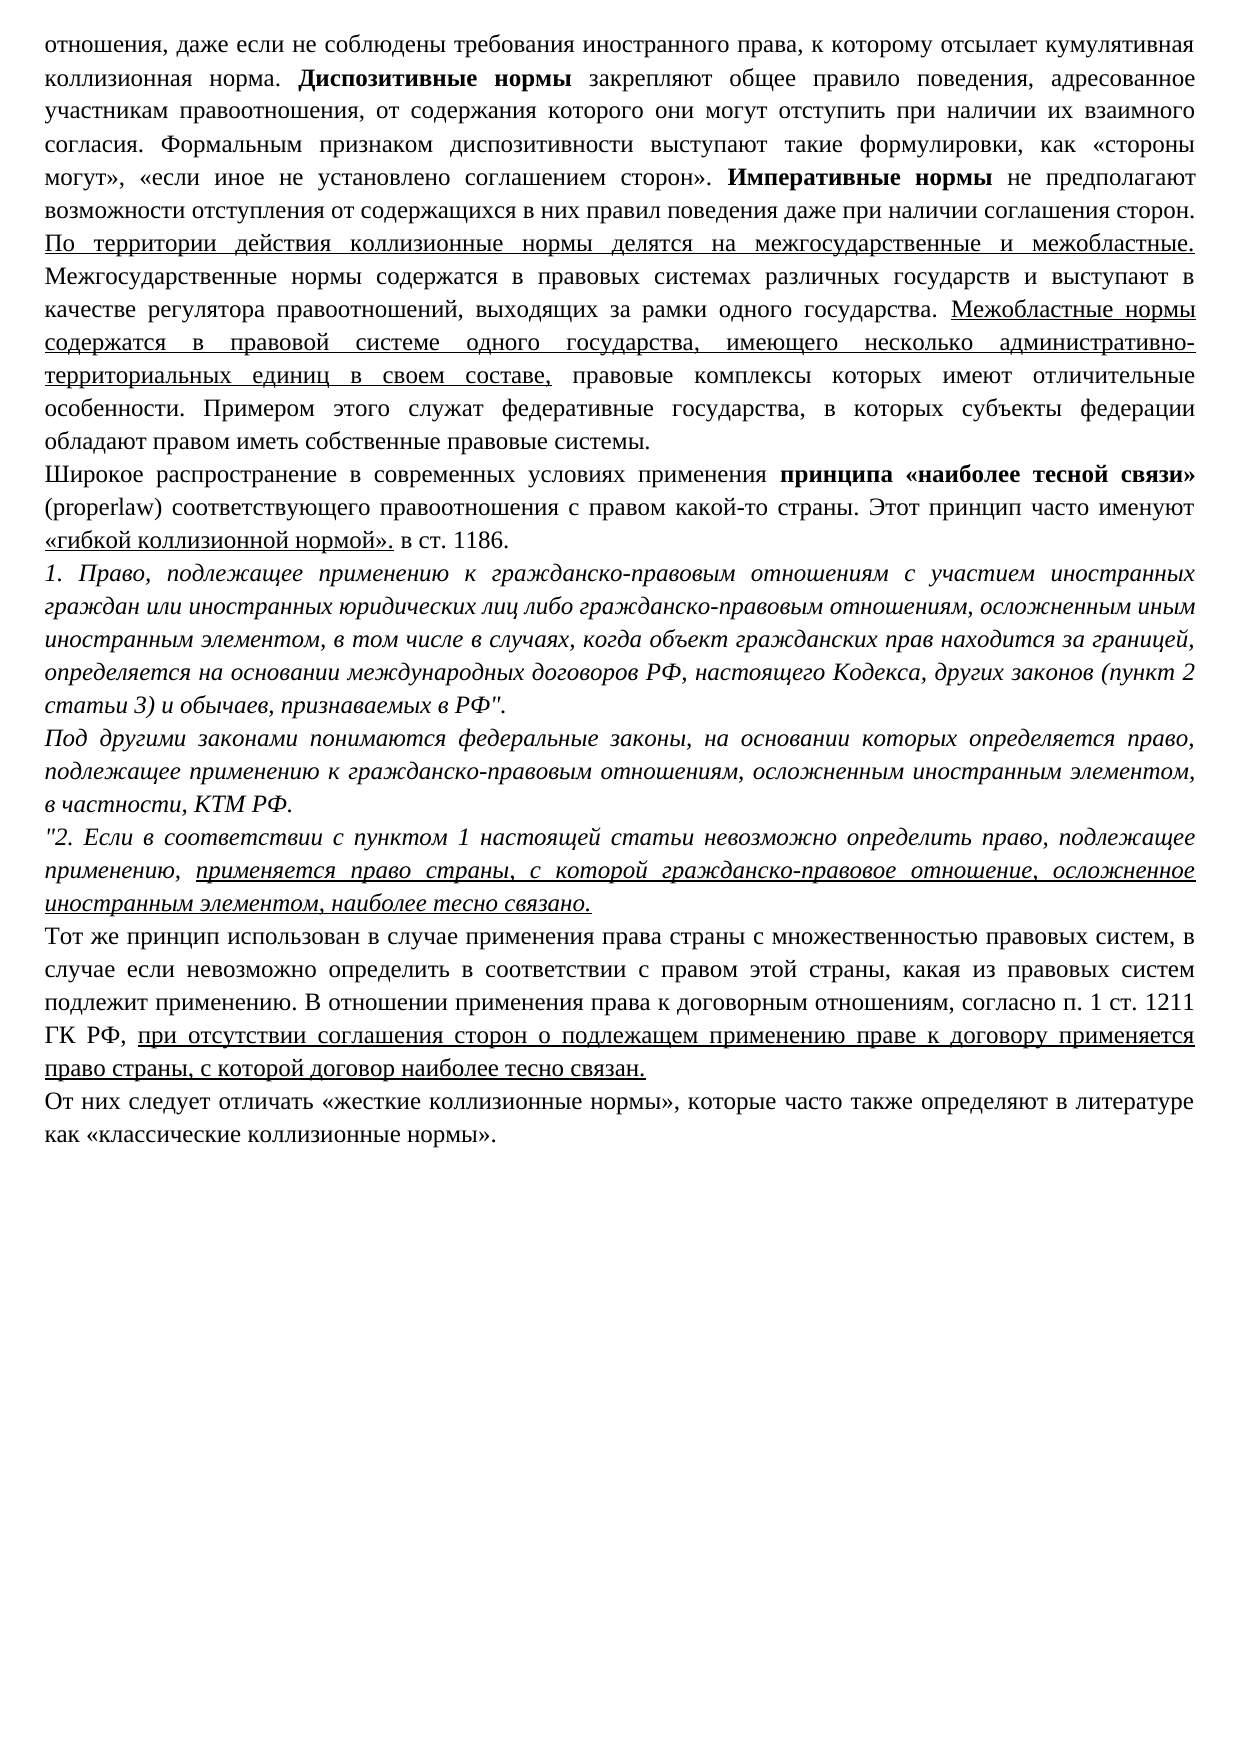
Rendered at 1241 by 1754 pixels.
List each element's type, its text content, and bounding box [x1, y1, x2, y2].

text Тот же принцип использован в случае применения права страны с множественностью правовых систем, в случае если невозможно определить в соответствии с правом этой страны, какая из правовых систем подлежит применению. В отношении применения права к договорным отношениям, согласно п. 1 ст. 1211 ГК РФ, при отсутствии соглашения сторон о подлежащем применению праве к договору применяется право страны, с которой договор наиболее тесно связан. [44, 921, 1196, 1082]
text По территории действия коллизионные нормы делятся на межгосударственные и межобластные. Межгосударственные нормы содержатся в правовых системах различных государств и выступают в качестве регулятора правоотношений, выходящих за рамки одного государства. Межобластные нормы содержатся в правовой системе одного государства, имеющего несколько административно-территориальных единиц в своем составе, правовые комплексы которых имеют отличительные особенности. Примером этого служат федеративные государства, в которых субъекты федерации обладают правом иметь собственные правовые системы. [44, 353, 1196, 454]
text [44, 29, 1196, 223]
text Под другими законами понимаются федеральные законы, на основании которых определяется право, подлежащее применению к гражданско-правовым отношениям, осложненным иностранным элементом, в частности, КТМ РФ. [44, 723, 1196, 818]
text Широкое распространение в современных условиях применения принципа «наиболее тесной связи» (properlaw) соответствующего правоотношения с правом какой-то страны. Этот принцип часто именуют «гибкой коллизионной нормой». в ст. 1186. [44, 459, 1196, 554]
text От них следует отличать «жесткие коллизионные нормы», которые часто также определяют в литературе как «классические коллизионные нормы». [44, 1086, 1196, 1148]
text "2. Если в соответствии с пунктом 1 настоящей статьи невозможно определить право, подлежащее применению, применяется право страны, с которой гражданско-правовое отношение, осложненное иностранным элементом, наиболее тесно связано. [44, 822, 1196, 917]
text По территории действия коллизионные нормы делятся на межгосударственные и межобластные. Межгосударственные нормы содержатся в правовых системах различных государств и выступают в качестве регулятора правоотношений, выходящих за рамки одного государства. Межобластные нормы содержатся в правовой системе одного государства, имеющего несколько административно-территориальных единиц в своем составе, правовые комплексы которых имеют отличительные особенности. Примером этого служат федеративные государства, в которых субъекты федерации обладают правом иметь собственные правовые системы. [44, 228, 1196, 352]
text 1. Право, подлежащее применению к гражданско-правовым отношениям с участием иностранных граждан или иностранных юридических лиц либо гражданско-правовым отношениям, осложненным иным иностранным элементом, в том числе в случаях, когда объект гражданских прав находится за границей, определяется на основании международных договоров РФ, настоящего Кодекса, других законов (пункт 2 статьи 3) и обычаев, признаваемых в РФ". [44, 558, 1196, 719]
